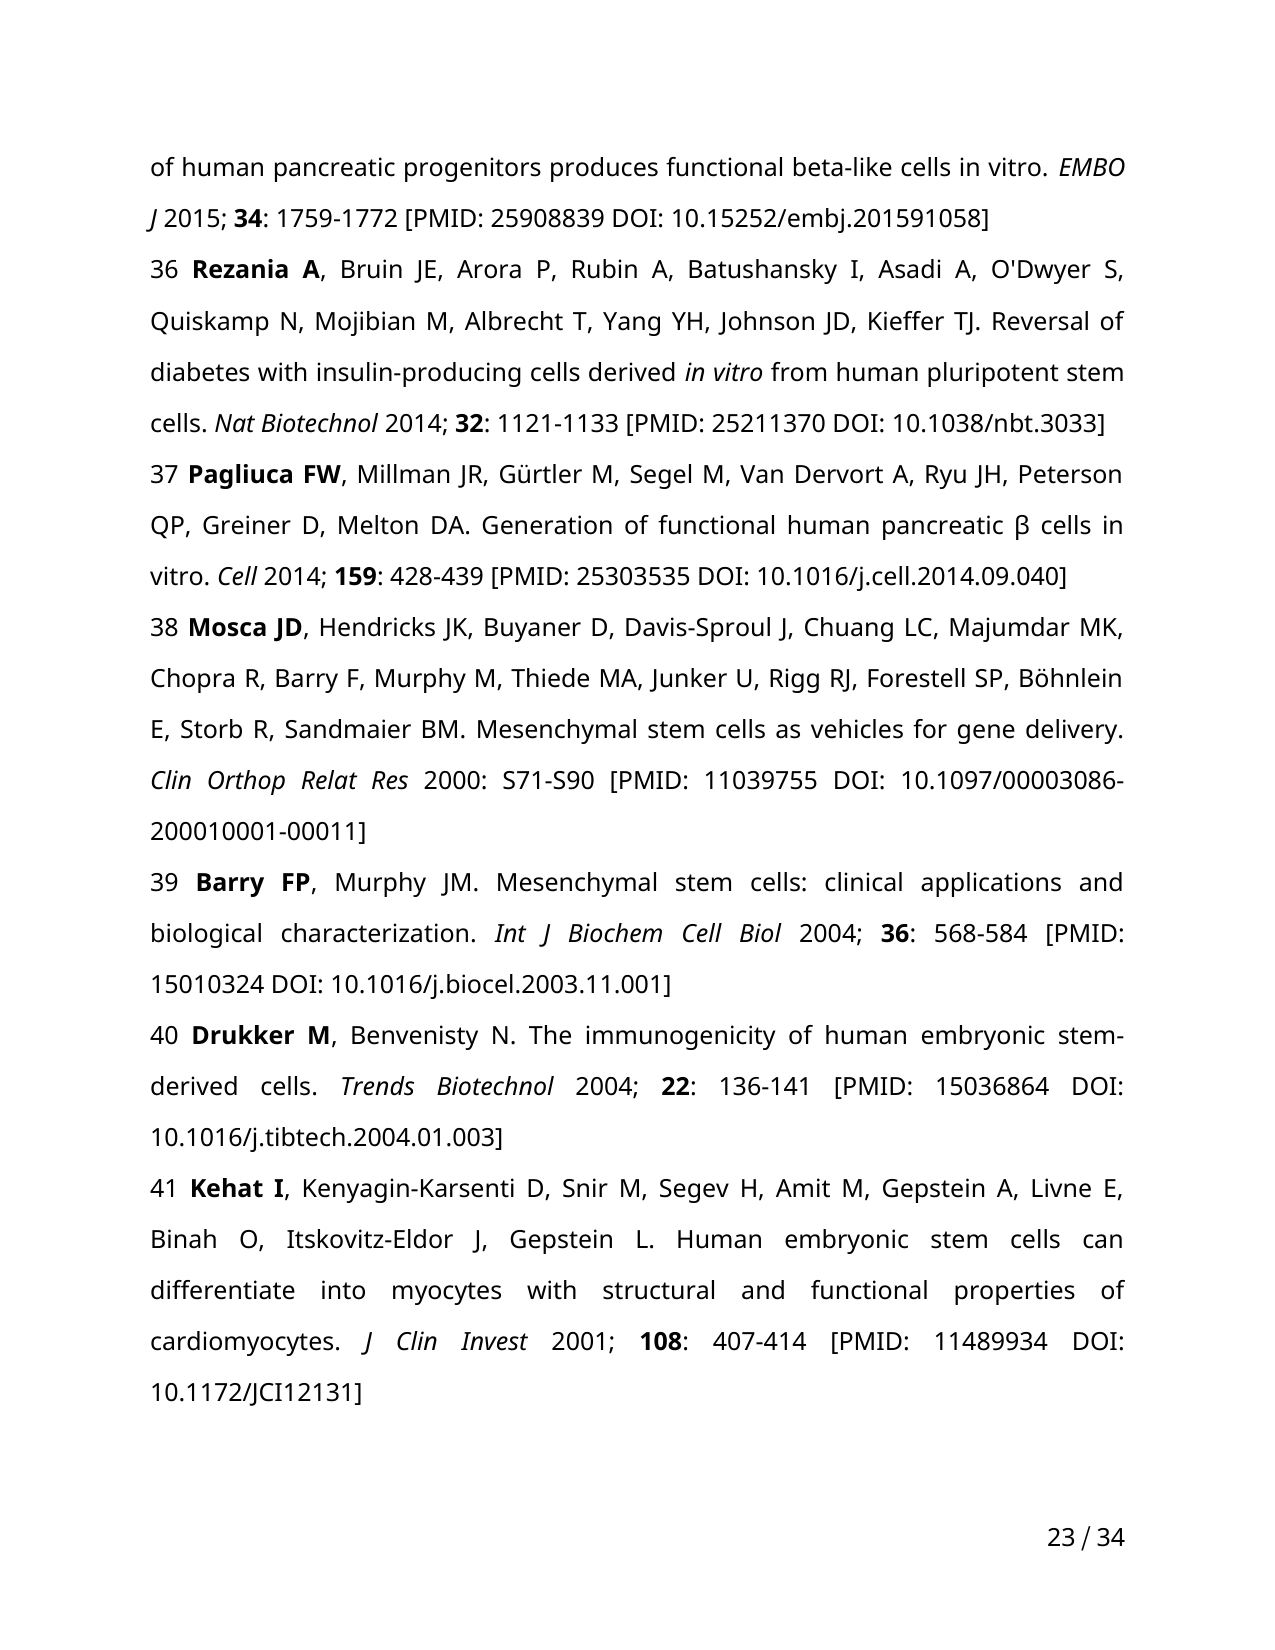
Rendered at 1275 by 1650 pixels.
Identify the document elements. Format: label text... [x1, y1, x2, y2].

text 39 Barry FP, Murphy JM. Mesenchymal stem cells: clinical applications and biological characterization. Int J Biochem Cell Biol 2004; 36: 568-584 [PMID: 15010324 DOI: 10.1016/j.biocel.2003.11.001] [150, 864, 1125, 1001]
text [150, 150, 1125, 235]
text 38 Mosca JD, Hendricks JK, Buyaner D, Davis-Sproul J, Chuang LC, Majumdar MK, Chopra R, Barry F, Murphy M, Thiede MA, Junker U, Rigg RJ, Forestell SP, Böhnlein E, Storb R, Sandmaier BM. Mesenchymal stem cells as vehicles for gene delivery. Clin Orthop Relat Res 2000: S71-S90 [PMID: 11039755 DOI: 10.1097/00003086-200010001-00011] [150, 609, 1125, 848]
text 40 Drukker M, Benvenisty N. The immunogenicity of human embryonic stem-derived cells. Trends Biotechnol 2004; 22: 136-141 [PMID: 15036864 DOI: 10.1016/j.tibtech.2004.01.003] [150, 1018, 1125, 1154]
text 41 Kehat I, Kenyagin-Karsenti D, Snir M, Segev H, Amit M, Gepstein A, Livne E, Binah O, Itskovitz-Eldor J, Gepstein L. Human embryonic stem cells can differentiate into myocytes with structural and functional properties of cardiomyocytes. J Clin Invest 2001; 108: 407-414 [PMID: 11489934 DOI: 10.1172/JCI12131] [150, 1171, 1125, 1409]
text 37 Pagliuca FW, Millman JR, Gürtler M, Segel M, Van Dervort A, Ryu JH, Peterson QP, Greiner D, Melton DA. Generation of functional human pancreatic β cells in vitro. Cell 2014; 159: 428-439 [PMID: 25303535 DOI: 10.1016/j.cell.2014.09.040] [150, 456, 1125, 592]
text 36 Rezania A, Bruin JE, Arora P, Rubin A, Batushansky I, Asadi A, O'Dwyer S, Quiskamp N, Mojibian M, Albrecht T, Yang YH, Johnson JD, Kieffer TJ. Reversal of diabetes with insulin-producing cells derived in vitro from human pluripotent stem cells. Nat Biotechnol 2014; 32: 1121-1133 [PMID: 25211370 DOI: 10.1038/nbt.3033] [150, 252, 1125, 439]
